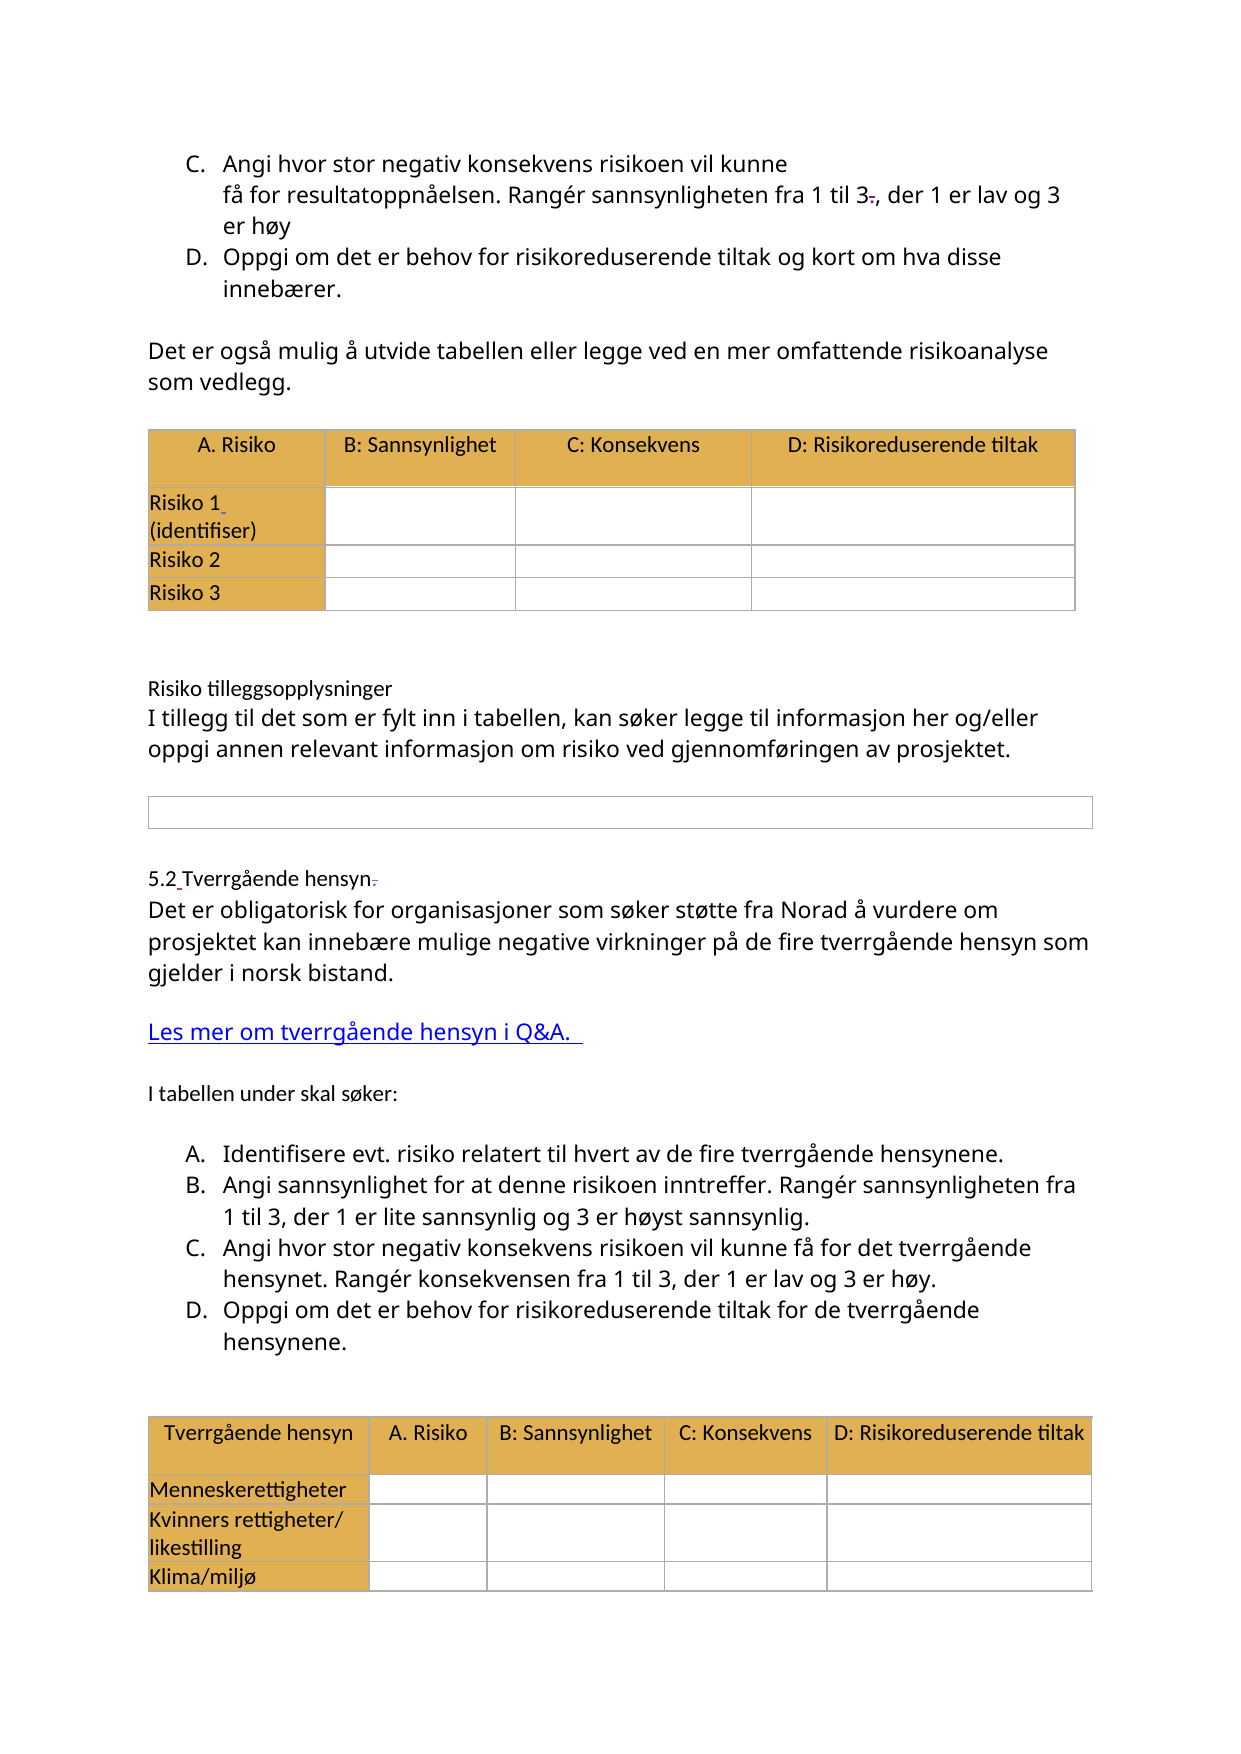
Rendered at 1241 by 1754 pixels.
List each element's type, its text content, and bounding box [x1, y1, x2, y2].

table_cell [665, 1505, 826, 1561]
text Risiko tilleggsopplysninger I tillegg til det som er fylt inn i tabellen, kan søker legge til informasjon her og/eller oppgi annen relevant informasjon om risiko ved gjennomføringen av prosjektet. [148, 611, 1093, 764]
table_cell [326, 578, 515, 610]
table_cell [516, 578, 751, 610]
table_header C: Konsekvens [516, 431, 751, 486]
table_cell [370, 1475, 486, 1503]
table_cell [828, 1475, 1091, 1503]
text Det er også mulig å utvide tabellen eller legge ved en mer omfattende risikoanalyse som vedlegg. [148, 335, 1093, 398]
subtitle 5.2 Tverrgående hensyn. [148, 864, 1093, 892]
table_header A. Risiko [370, 1418, 486, 1474]
table_header B: Sannsynlighet [488, 1418, 664, 1474]
list Angi sannsynlighet for at denne risikoen inntreffer. Rangér sannsynligheten fra 1 til 3, der 1 er lite sannsynlig og 3 er høyst sannsynlig. [185, 1169, 1093, 1232]
text I tabellen under skal søker: [148, 1079, 1093, 1107]
table_cell [516, 488, 751, 544]
table_cell [665, 1562, 826, 1590]
table_cell [752, 546, 1074, 577]
table_header D: Risikoreduserende tiltak [828, 1418, 1091, 1474]
list Oppgi om det er behov for risikoreduserende tiltak og kort om hva disse innebærer. [185, 241, 1093, 304]
list Angi hvor stor negativ konsekvens risikoen vil kunne få for resultatoppnåelsen. Rangér sannsynligheten fra 1 til 3., der 1 er lav og 3 er høy [185, 148, 1093, 241]
table_cell [326, 546, 515, 577]
list Identifisere evt. risiko relatert til hvert av de fire tverrgående hensynene. [185, 1138, 1093, 1169]
table_cell Menneskerettigheter [149, 1475, 368, 1503]
table_header A. Risiko [149, 431, 324, 486]
table_cell [665, 1475, 826, 1503]
table_header [149, 797, 1092, 828]
table_cell [828, 1505, 1091, 1561]
table_cell Risiko 3 [149, 578, 324, 610]
table_cell [516, 546, 751, 577]
table_header D: Risikoreduserende tiltak [752, 431, 1074, 486]
table_cell Risiko 1 (identifiser) [149, 488, 324, 544]
table_cell [828, 1562, 1091, 1590]
table_cell [370, 1562, 486, 1590]
table_cell Risiko 2 [149, 546, 324, 577]
text Les mer om tverrgående hensyn i Q&A. [148, 1016, 1093, 1047]
text Det er obligatorisk for organisasjoner som søker støtte fra Norad å vurdere om prosjektet kan innebære mulige negative virkninger på de fire tverrgående hensyn som gjelder i norsk bistand. [148, 894, 1093, 988]
table_header C: Konsekvens [665, 1418, 826, 1474]
table_cell [488, 1505, 664, 1561]
table_header Tverrgående hensyn [149, 1418, 368, 1474]
table_cell [326, 488, 515, 544]
table_cell [752, 488, 1074, 544]
table_cell Klima/miljø [149, 1562, 368, 1590]
list Oppgi om det er behov for risikoreduserende tiltak for de tverrgående hensynene. [185, 1294, 1093, 1385]
table_cell [488, 1475, 664, 1503]
table_cell [370, 1505, 486, 1561]
table_header B: Sannsynlighet [326, 431, 515, 486]
table_cell [752, 578, 1074, 610]
table_cell [488, 1562, 664, 1590]
list Angi hvor stor negativ konsekvens risikoen vil kunne få for det tverrgående hensynet. Rangér konsekvensen fra 1 til 3, der 1 er lav og 3 er høy. [185, 1232, 1093, 1294]
table_cell Kvinners rettigheter/ likestilling [149, 1505, 368, 1561]
